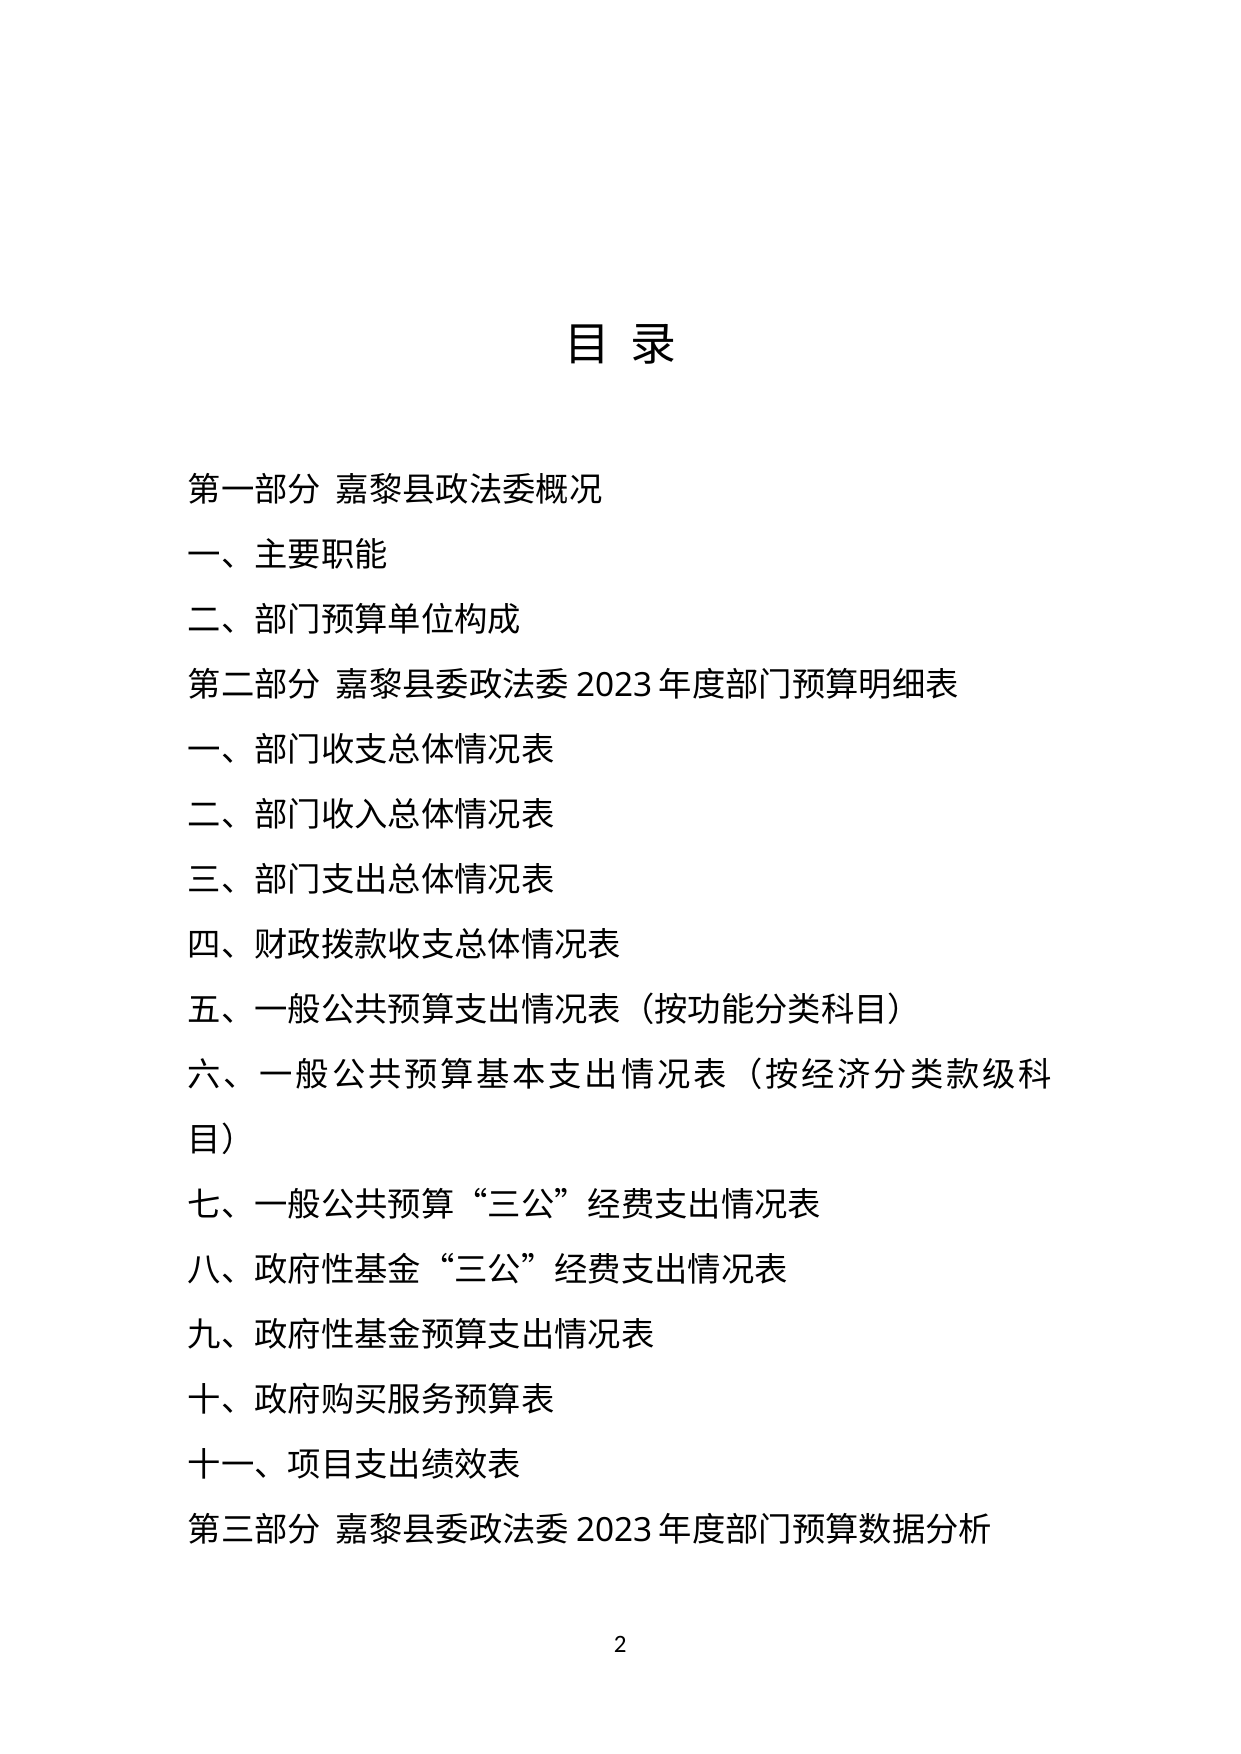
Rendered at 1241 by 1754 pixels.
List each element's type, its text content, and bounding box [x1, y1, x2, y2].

text 第一部分 嘉黎县政法委概况 [187, 454, 1053, 519]
text 目 录 [187, 292, 1053, 389]
text 八、政府性基金“三公”经费支出情况表 [187, 1234, 1053, 1299]
text 第二部分 嘉黎县委政法委2023年度部门预算明细表 [187, 649, 1053, 714]
text 六、一般公共预算基本支出情况表（按经济分类款级科目） [187, 1039, 1053, 1169]
text 十、政府购买服务预算表 [187, 1364, 1053, 1429]
text 第三部分 嘉黎县委政法委2023年度部门预算数据分析 [187, 1494, 1053, 1559]
text 一、主要职能 [187, 519, 1053, 584]
text 十一、项目支出绩效表 [187, 1429, 1053, 1494]
text 七、一般公共预算“三公”经费支出情况表 [187, 1169, 1053, 1234]
text 二、部门预算单位构成 [187, 584, 1053, 649]
text 五、一般公共预算支出情况表（按功能分类科目） [187, 974, 1053, 1039]
text 三、部门支出总体情况表 [187, 844, 1053, 909]
text 二、部门收入总体情况表 [187, 779, 1053, 844]
text 四、财政拨款收支总体情况表 [187, 909, 1053, 974]
text 一、部门收支总体情况表 [187, 714, 1053, 779]
text 九、政府性基金预算支出情况表 [187, 1299, 1053, 1364]
